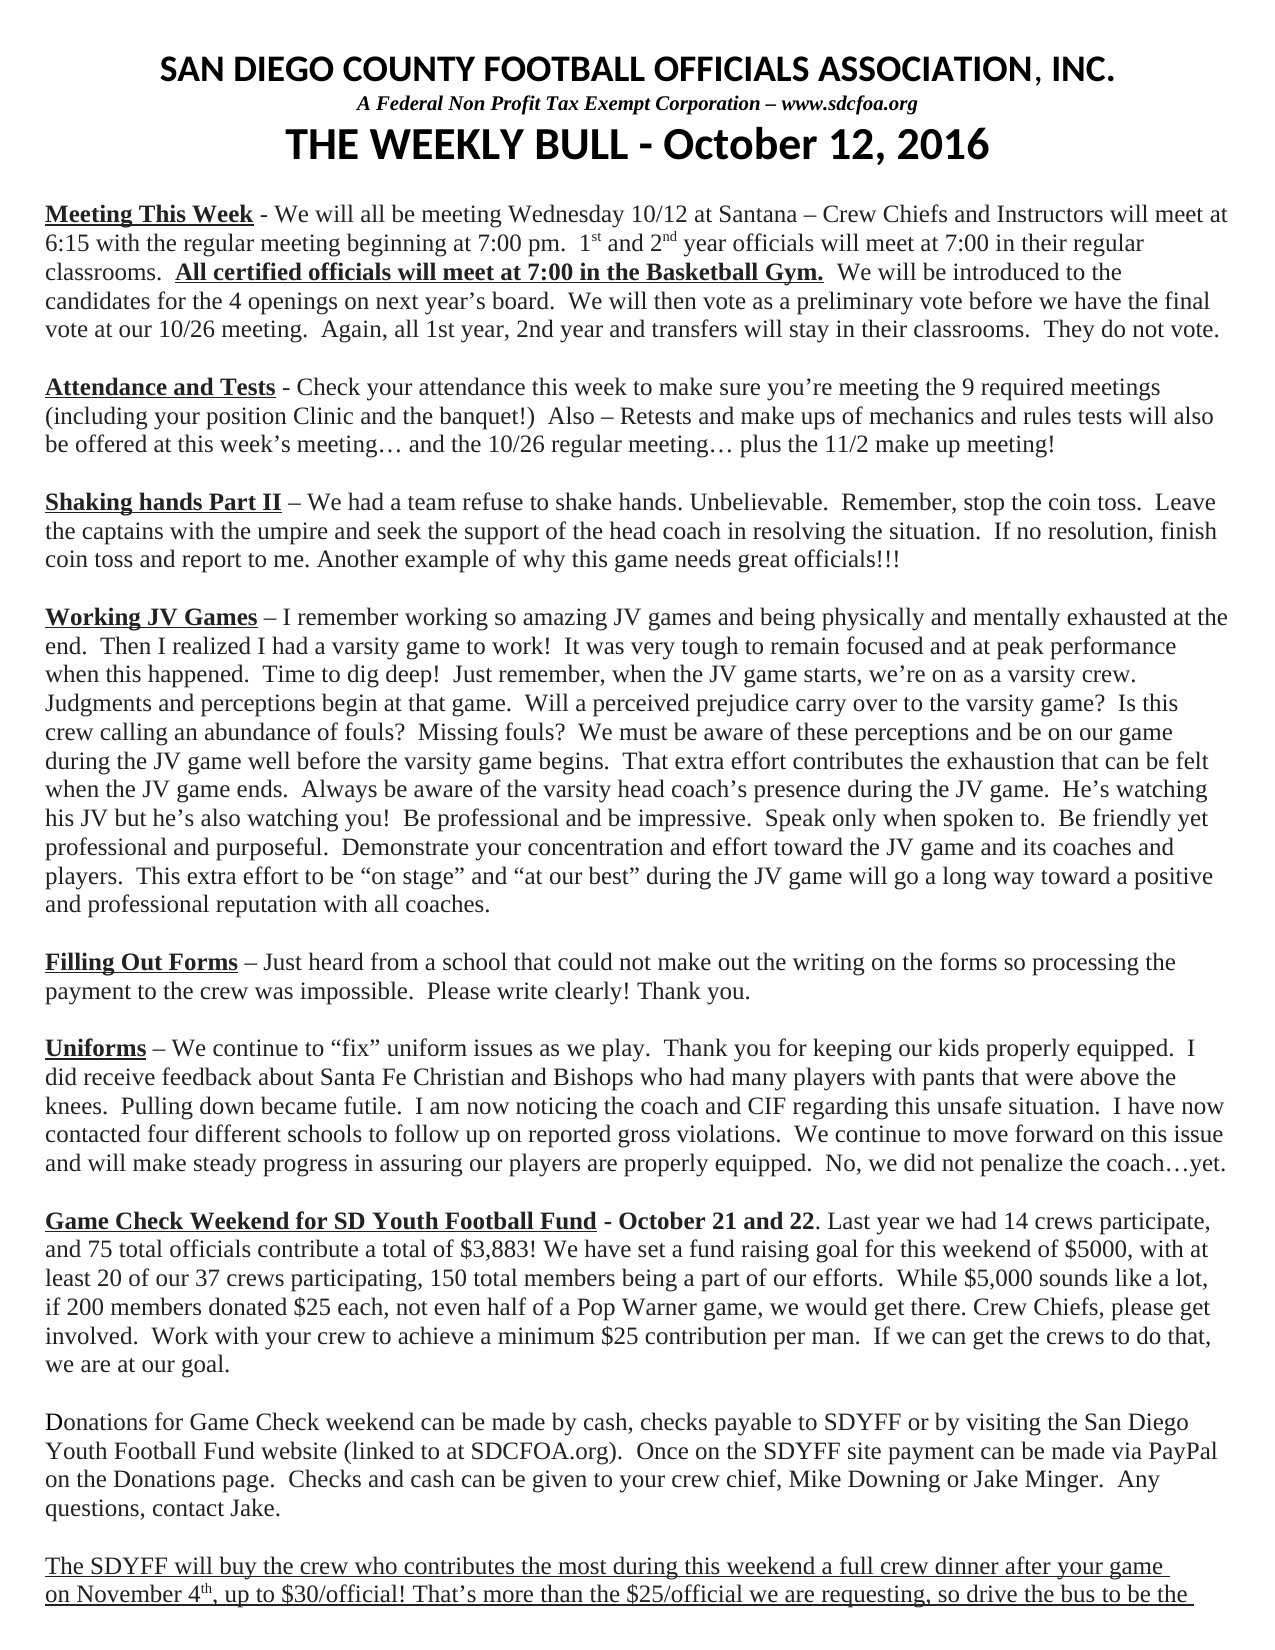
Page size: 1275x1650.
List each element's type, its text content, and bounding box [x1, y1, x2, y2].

text Uniforms – We continue to “fix” uniform issues as we play. Thank you for keeping our kids properly equipped. I did receive feedback about Santa Fe Christian and Bishops who had many players with pants that were above the knees. Pulling down became futile. I am now noticing the coach and CIF regarding this unsafe situation. I have now contacted four different schools to follow up on reported gross violations. We continue to move forward on this issue and will make steady progress in assuring our players are properly equipped. No, we did not penalize the coach…yet. [45, 1033, 1230, 1177]
text Working JV Games – I remember working so amazing JV games and being physically and mentally exhausted at the end. Then I realized I had a varsity game to work! It was very tough to remain focused and at peak performance when this happened. Time to dig deep! Just remember, when the JV game starts, we’re on as a varsity crew. Judgments and perceptions begin at that game. Will a perceived prejudice carry over to the varsity game? Is this crew calling an abundance of fouls? Missing fouls? We must be aware of these perceptions and be on our game during the JV game well before the varsity game begins. That extra effort contributes the exhaustion that can be felt when the JV game ends. Always be aware of the varsity head coach’s presence during the JV game. He’s watching his JV but he’s also watching you! Be professional and be impressive. Speak only when spoken to. Be friendly yet professional and purposeful. Demonstrate your concentration and effort toward the JV game and its coaches and players. This extra effort to be “on stage” and “at our best” during the JV game will go a long way toward a positive and professional reputation with all coaches. [45, 602, 1230, 918]
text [45, 1551, 1230, 1608]
subtitle A Federal Non Profit Tax Exempt Corporation – www.sdcfoa.org [45, 91, 1230, 115]
text THE WEEKLY BULL - October 12, 2016 [45, 115, 1230, 171]
text SAN DIEGO COUNTY FOOTBALL OFFICIALS ASSOCIATION, INC. [45, 45, 1230, 91]
text Donations for Game Check weekend can be made by cash, checks payable to SDYFF or by visiting the San Diego Youth Football Fund website (linked to at SDCFOA.org). Once on the SDYFF site payment can be made via PayPal on the Donations page. Checks and cash can be given to your crew chief, Mike Downing or Jake Minger. Any questions, contact Jake. [45, 1407, 1230, 1522]
text Meeting This Week - We will all be meeting Wednesday 10/12 at Santana – Crew Chiefs and Instructors will meet at 6:15 with the regular meeting beginning at 7:00 pm. 1st and 2nd year officials will meet at 7:00 in their regular classrooms. All certified officials will meet at 7:00 in the Basketball Gym. We will be introduced to the candidates for the 4 openings on next year’s board. We will then vote as a preliminary vote before we have the final vote at our 10/26 meeting. Again, all 1st year, 2nd year and transfers will stay in their classrooms. They do not vote. [45, 199, 1230, 343]
text Game Check Weekend for SD Youth Football Fund - October 21 and 22. Last year we had 14 crews participate, and 75 total officials contribute a total of $3,883! We have set a fund raising goal for this weekend of $5000, with at least 20 of our 37 crews participating, 150 total members being a part of our efforts. While $5,000 sounds like a lot, if 200 members donated $25 each, not even half of a Pop Warner game, we would get there. Crew Chiefs, please get involved. Work with your crew to achieve a minimum $25 contribution per man. If we can get the crews to do that, we are at our goal. [45, 1206, 1230, 1378]
text Shaking hands Part II – We had a team refuse to shake hands. Unbelievable. Remember, stop the coin toss. Leave the captains with the umpire and seek the support of the head coach in resolving the situation. If no resolution, finish coin toss and report to me. Another example of why this game needs great officials!!! [45, 487, 1230, 573]
text Filling Out Forms – Just heard from a school that could not make out the writing on the forms so processing the payment to the crew was impossible. Please write clearly! Thank you. [45, 947, 1230, 1004]
text Attendance and Tests - Check your attendance this week to make sure you’re meeting the 9 required meetings (including your position Clinic and the banquet!) Also – Retests and make ups of mechanics and rules tests will also be offered at this week’s meeting… and the 10/26 regular meeting… plus the 11/2 make up meeting! [45, 372, 1230, 458]
